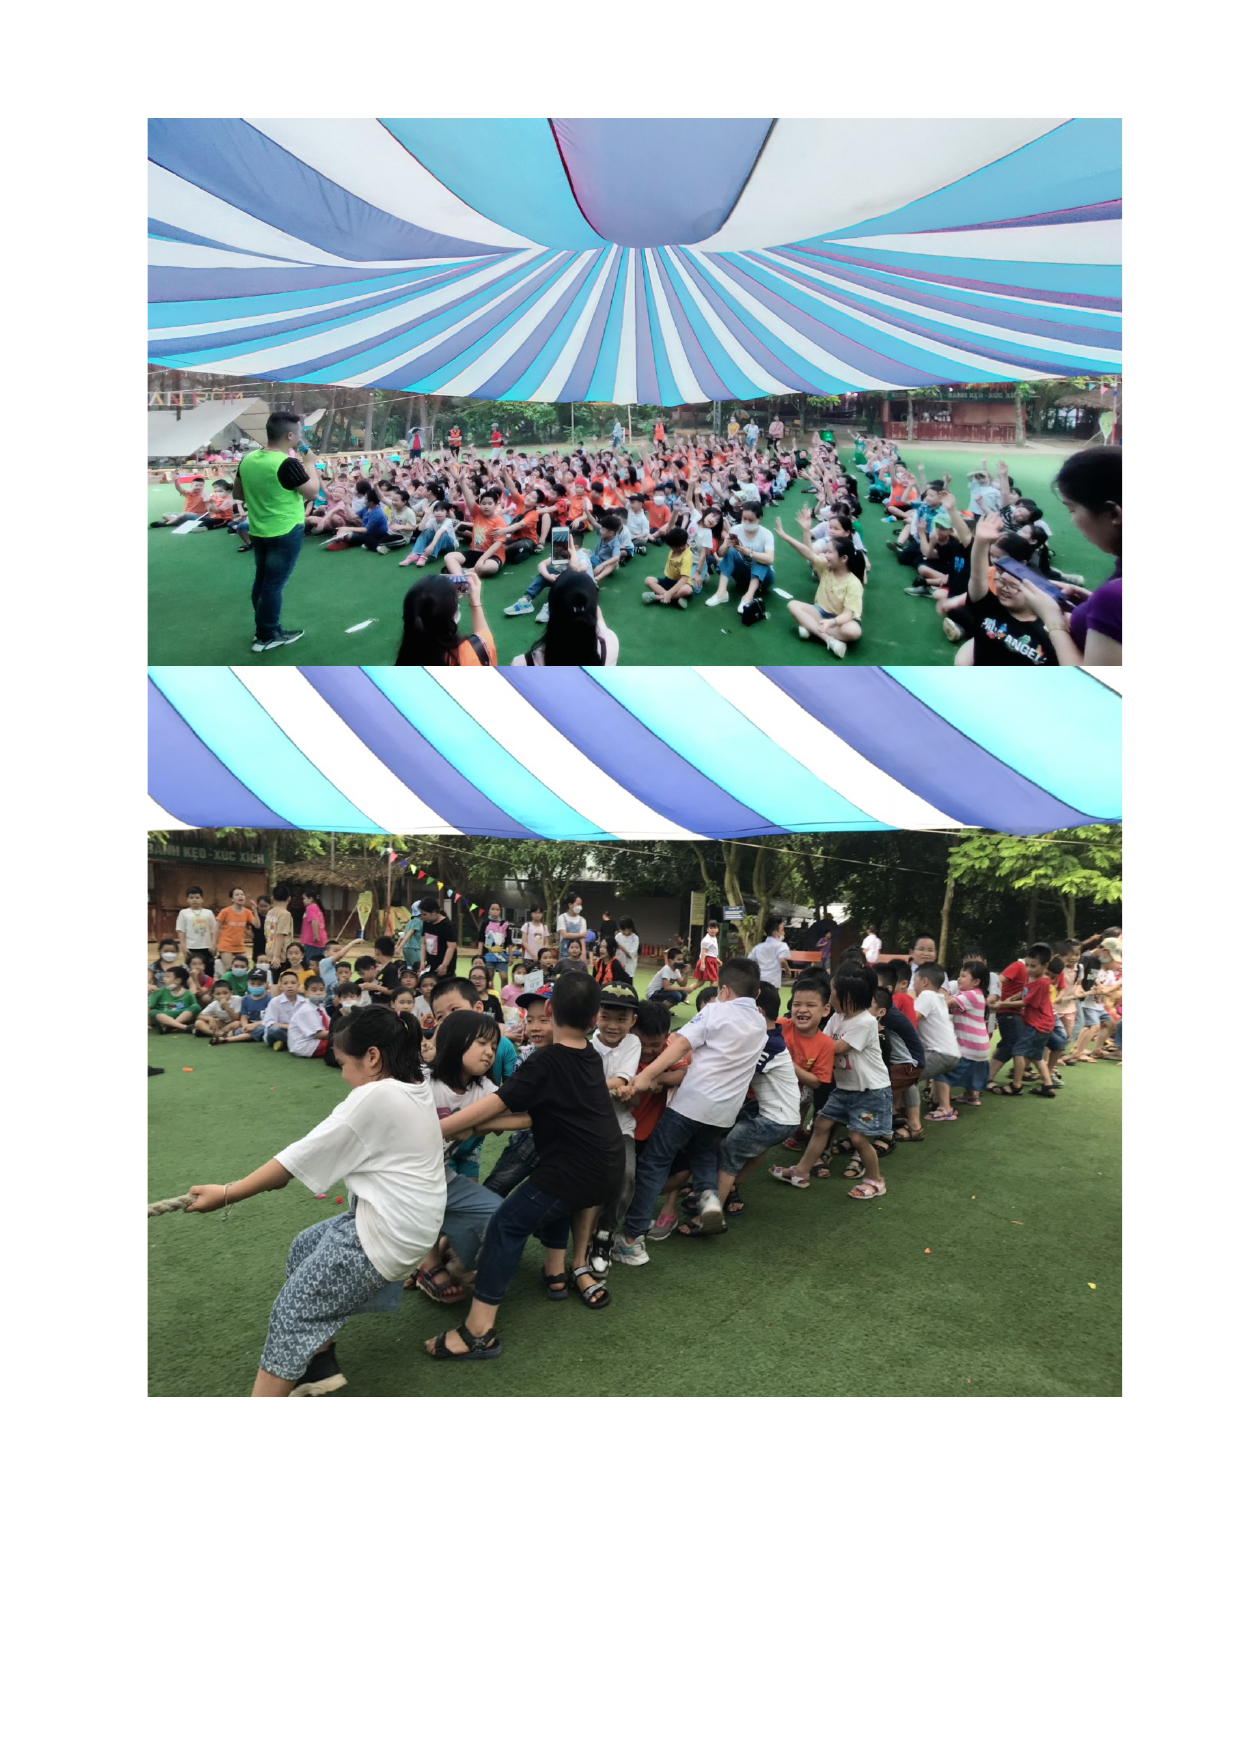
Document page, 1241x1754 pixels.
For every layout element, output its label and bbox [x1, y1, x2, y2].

picture [147, 118, 1123, 1397]
